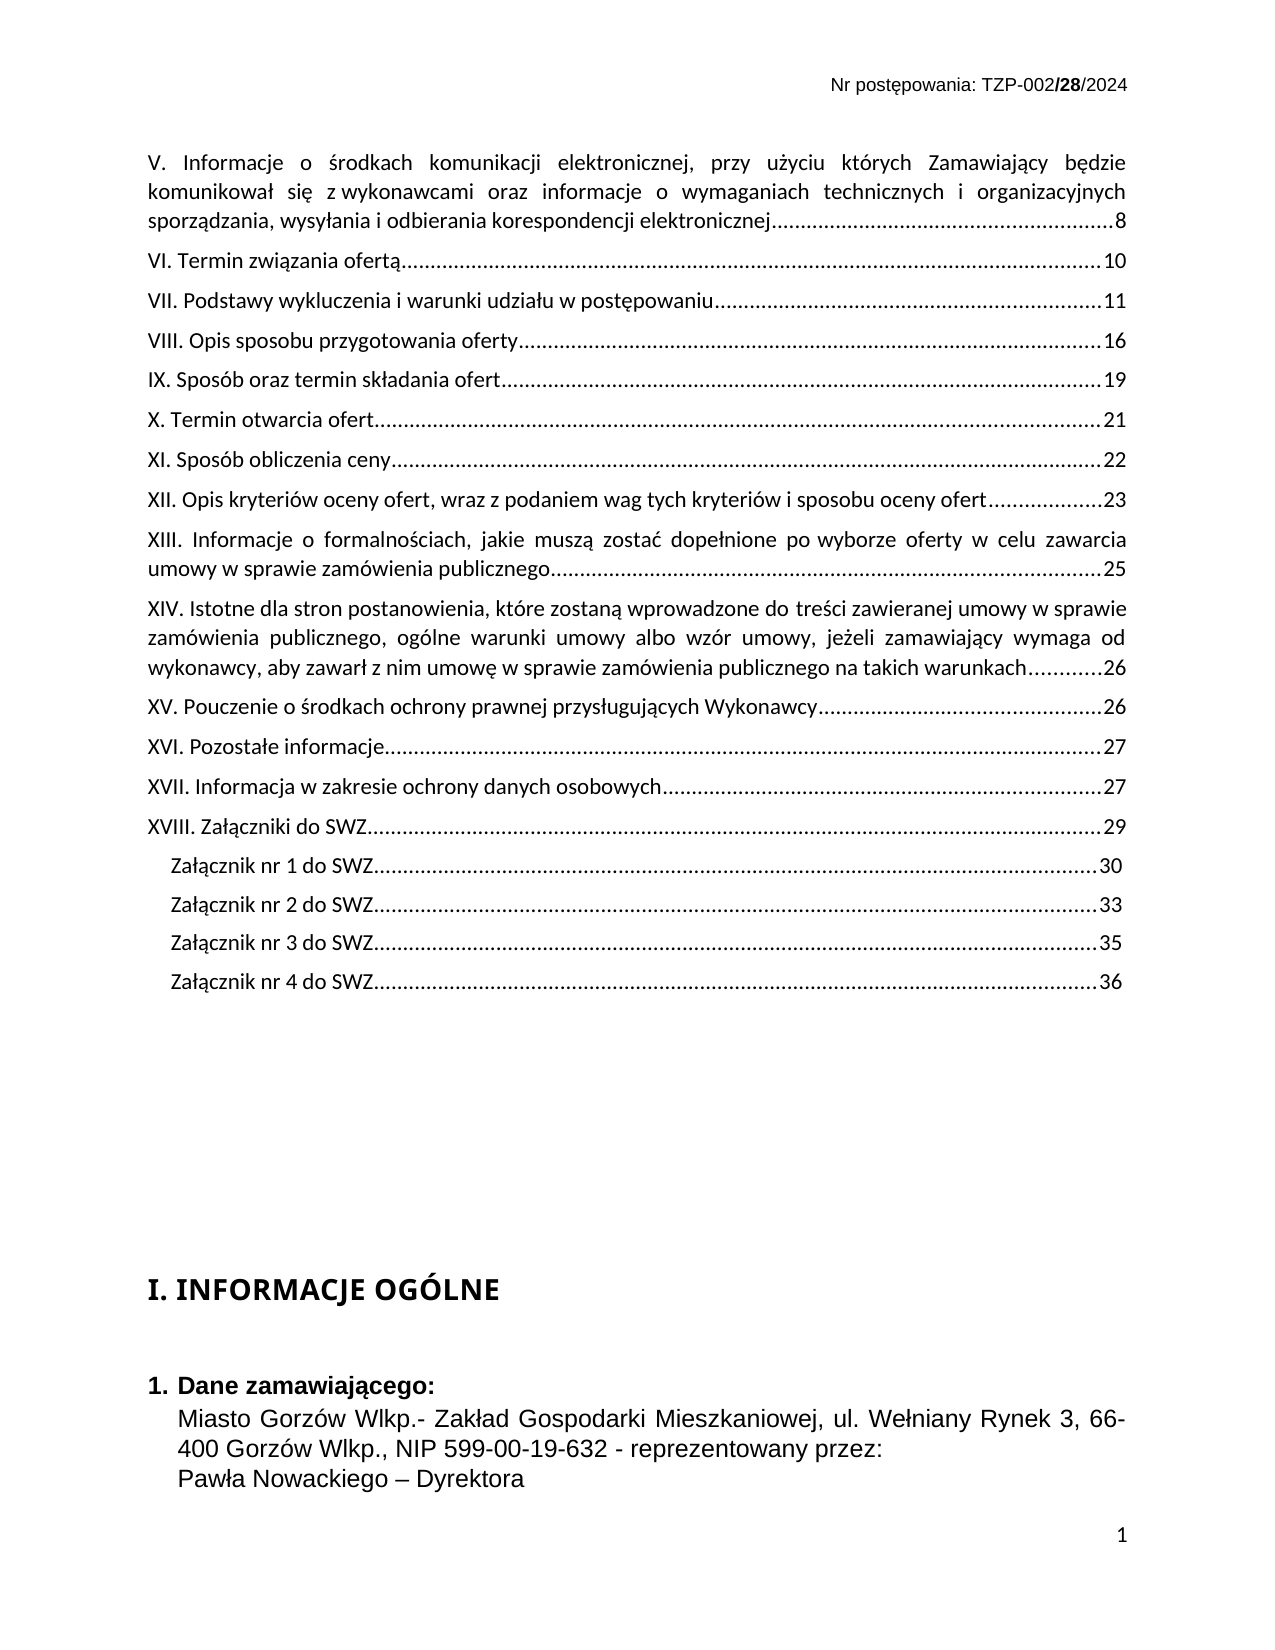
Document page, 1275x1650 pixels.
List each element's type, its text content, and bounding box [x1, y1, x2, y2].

text Załącznik nr 2 do SWZ 33 [171, 890, 1127, 918]
text X. Termin otwarcia ofert 21 [148, 405, 1127, 433]
text XIII. Informacje o formalnościach, jakie muszą zostać dopełnione po wyborze oferty w celu zawarcia umowy w sprawie zamówienia publicznego 25 [148, 525, 1127, 582]
text Pawła Nowackiego – Dyrektora [177, 1464, 1127, 1493]
text V. Informacje o środkach komunikacji elektronicznej, przy użyciu których Zamawiający będzie komunikował się z wykonawcami oraz informacje o wymaganiach technicznych i organizacyjnych sporządzania, wysyłania i odbierania korespondencji elektronicznej 8 [148, 148, 1127, 234]
text XVII. Informacja w zakresie ochrony danych osobowych 27 [148, 772, 1127, 800]
text IX. Sposób oraz termin składania ofert 19 [148, 366, 1127, 393]
text XVIII. Załączniki do SWZ 29 [148, 812, 1127, 840]
text Załącznik nr 3 do SWZ 35 [171, 928, 1127, 956]
text XI. Sposób obliczenia ceny 22 [148, 445, 1127, 473]
text Załącznik nr 4 do SWZ 36 [171, 967, 1127, 995]
text XII. Opis kryteriów oceny ofert, wraz z podaniem wag tych kryteriów i sposobu oceny ofert 23 [148, 485, 1127, 513]
text Załącznik nr 1 do SWZ 30 [171, 852, 1127, 879]
subtitle I. Informacje ogólne [148, 1269, 1127, 1308]
text VIII. Opis sposobu przygotowania oferty 16 [148, 326, 1127, 354]
text XV. Pouczenie o środkach ochrony prawnej przysługujących Wykonawcy 26 [148, 692, 1127, 720]
text VI. Termin związania ofertą 10 [148, 246, 1127, 274]
text Miasto Gorzów Wlkp.- Zakład Gospodarki Mieszkaniowej, ul. Wełniany Rynek 3, 66-400 Gorzów Wlkp., NIP 599-00-19-632 - reprezentowany przez: [177, 1404, 1127, 1463]
text XIV. Istotne dla stron postanowienia, które zostaną wprowadzone do treści zawieranej umowy w sprawie zamówienia publicznego, ogólne warunki umowy albo wzór umowy, jeżeli zamawiający wymaga od wykonawcy, aby zawarł z nim umowę w sprawie zamówienia publicznego na takich warunkach 26 [148, 594, 1127, 681]
list Dane zamawiającego: [148, 1371, 1127, 1400]
text XVI. Pozostałe informacje 27 [148, 732, 1127, 760]
text VII. Podstawy wykluczenia i warunki udziału w postępowaniu 11 [148, 286, 1127, 314]
